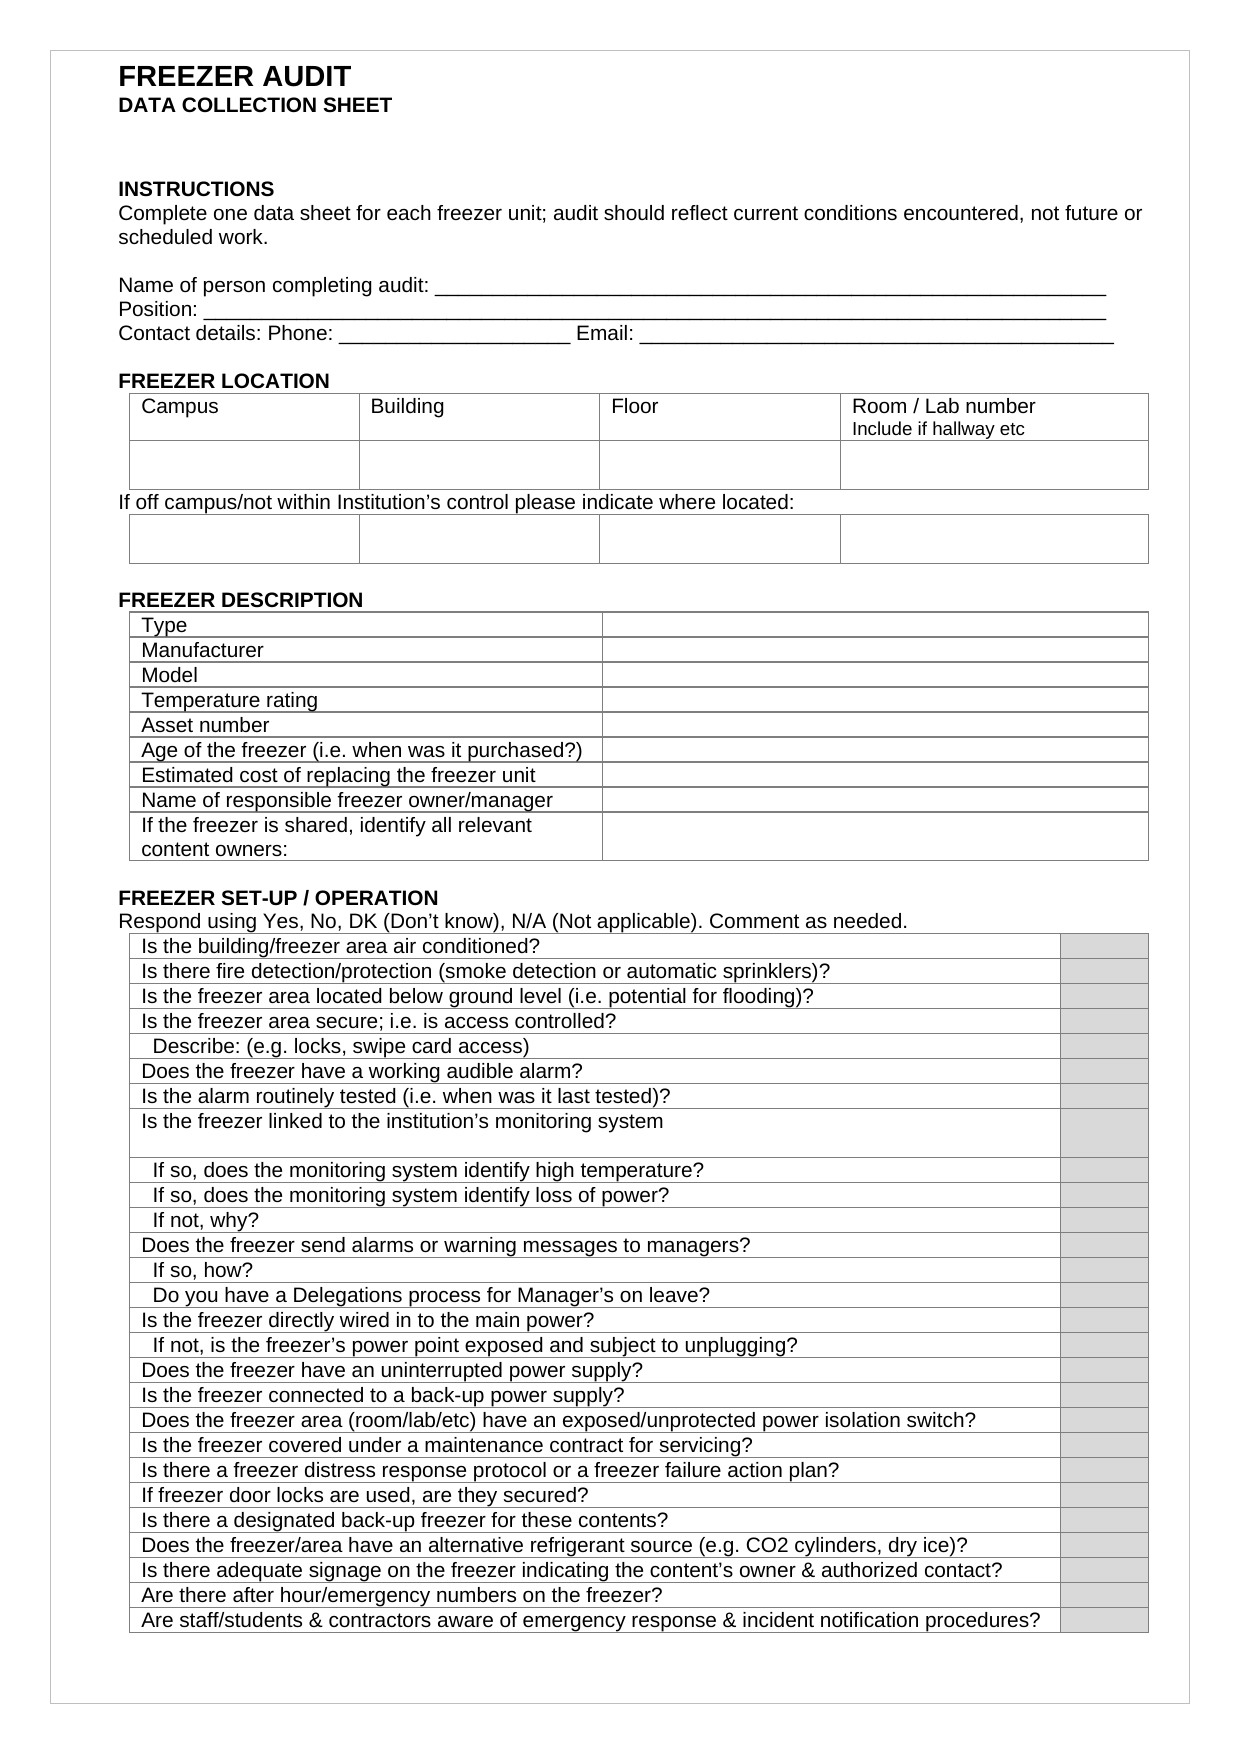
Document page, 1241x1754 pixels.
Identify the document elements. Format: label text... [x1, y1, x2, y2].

table_cell [1061, 1458, 1148, 1482]
table_cell [1061, 1258, 1148, 1282]
table_cell [1061, 1608, 1148, 1632]
table_cell [1061, 1558, 1148, 1582]
text Position: ______________________________________________________________________________ [118, 297, 1152, 321]
table_cell [1061, 1158, 1148, 1182]
table_cell Model [130, 663, 602, 686]
table_cell [1061, 959, 1148, 983]
table_cell Is the freezer covered under a maintenance contract for servicing? [130, 1433, 1060, 1457]
table_cell [1061, 1583, 1148, 1607]
table_cell [1061, 1109, 1148, 1157]
table_cell [1061, 1233, 1148, 1257]
table_cell Is there adequate signage on the freezer indicating the content’s owner & authorized contact? [130, 1558, 1060, 1582]
text Respond using Yes, No, DK (Don’t know), N/A (Not applicable). Comment as needed. [118, 909, 1152, 933]
table_cell Are there after hour/emergency numbers on the freezer? [130, 1583, 1060, 1607]
table_header Campus [130, 394, 359, 439]
table_cell Does the freezer area (room/lab/etc) have an exposed/unprotected power isolation switch? [130, 1408, 1060, 1432]
table_cell [1061, 1433, 1148, 1457]
table_cell Name of responsible freezer owner/manager [130, 788, 602, 811]
text FREEZER DESCRIPTION [118, 587, 1152, 611]
table_cell [603, 763, 1148, 786]
text FREEZER SET-UP / OPERATION [118, 885, 1152, 909]
table_cell [1061, 1333, 1148, 1357]
table_cell Is there a freezer distress response protocol or a freezer failure action plan? [130, 1458, 1060, 1482]
table_cell If freezer door locks are used, are they secured? [130, 1483, 1060, 1507]
table_cell Does the freezer have a working audible alarm? [130, 1059, 1060, 1083]
table_cell [603, 788, 1148, 811]
table_cell Is there fire detection/protection (smoke detection or automatic sprinklers)? [130, 959, 1060, 983]
text Complete one data sheet for each freezer unit; audit should reflect current conditions encountered, not future or scheduled work. [118, 201, 1152, 249]
table_cell [603, 663, 1148, 686]
table_cell [600, 441, 840, 488]
table_cell Is the alarm routinely tested (i.e. when was it last tested)? [130, 1084, 1060, 1108]
table_cell [1061, 1483, 1148, 1507]
table_header Floor [600, 394, 840, 439]
table_cell Describe: (e.g. locks, swipe card access) [130, 1034, 1060, 1058]
table_header [603, 613, 1148, 636]
table_cell [1061, 1508, 1148, 1532]
text Name of person completing audit: __________________________________________________________ [118, 273, 1152, 297]
table_cell [1061, 1183, 1148, 1207]
table_cell [603, 813, 1148, 860]
table_cell If not, is the freezer’s power point exposed and subject to unplugging? [130, 1333, 1060, 1357]
table_header [1061, 934, 1148, 958]
table_cell If not, why? [130, 1208, 1060, 1232]
table_cell [603, 688, 1148, 711]
table_cell [603, 638, 1148, 661]
text INSTRUCTIONS [118, 177, 1152, 201]
table_cell Is the freezer linked to the institution’s monitoring system [130, 1109, 1060, 1157]
table_cell [1061, 1034, 1148, 1058]
table_cell [1061, 1308, 1148, 1332]
table_cell [130, 441, 359, 488]
table_cell Age of the freezer (i.e. when was it purchased?) [130, 738, 602, 761]
table_cell [603, 738, 1148, 761]
table_cell Does the freezer send alarms or warning messages to managers? [130, 1233, 1060, 1257]
table_cell If the freezer is shared, identify all relevant content owners: [130, 813, 602, 860]
table_cell [1061, 1084, 1148, 1108]
table_cell [1061, 1358, 1148, 1382]
table_header Type [130, 613, 602, 636]
table_cell [1061, 1283, 1148, 1307]
table_cell Is the freezer directly wired in to the main power? [130, 1308, 1060, 1332]
table_cell Estimated cost of replacing the freezer unit [130, 763, 602, 786]
table_cell [1061, 1208, 1148, 1232]
table_cell Asset number [130, 713, 602, 736]
table_header Building [360, 394, 599, 439]
table_cell If so, does the monitoring system identify loss of power? [130, 1183, 1060, 1207]
table_cell Is the freezer connected to a back-up power supply? [130, 1383, 1060, 1407]
table_cell [1061, 984, 1148, 1008]
table_cell [1061, 1408, 1148, 1432]
table_cell Is the freezer area secure; i.e. is access controlled? [130, 1009, 1060, 1033]
table_cell Does the freezer/area have an alternative refrigerant source (e.g. CO2 cylinders, dry ice)? [130, 1533, 1060, 1557]
table_header [360, 515, 599, 562]
table_cell [841, 441, 1148, 488]
text FREEZER LOCATION [118, 369, 1152, 393]
table_cell [1061, 1009, 1148, 1033]
table_cell Temperature rating [130, 688, 602, 711]
table_header Is the building/freezer area air conditioned? [130, 934, 1060, 958]
text Contact details: Phone: ____________________ Email: _________________________________________ [118, 321, 1152, 345]
table_cell Do you have a Delegations process for Manager’s on leave? [130, 1283, 1060, 1307]
table_header [600, 515, 840, 562]
table_header [841, 515, 1148, 562]
table_header [130, 515, 359, 562]
table_cell Are staff/students & contractors aware of emergency response & incident notification procedures? [130, 1608, 1060, 1632]
table_cell Does the freezer have an uninterrupted power supply? [130, 1358, 1060, 1382]
table_cell Is the freezer area located below ground level (i.e. potential for flooding)? [130, 984, 1060, 1008]
table_cell Manufacturer [130, 638, 602, 661]
table_cell [1061, 1059, 1148, 1083]
table_cell [1061, 1533, 1148, 1557]
table_cell If so, does the monitoring system identify high temperature? [130, 1158, 1060, 1182]
table_header Room / Lab number Include if hallway etc [841, 394, 1148, 439]
table_cell If so, how? [130, 1258, 1060, 1282]
text If off campus/not within Institution’s control please indicate where located: [118, 489, 1152, 513]
table_cell Is there a designated back-up freezer for these contents? [130, 1508, 1060, 1532]
table_cell [360, 441, 599, 488]
table_cell [1061, 1383, 1148, 1407]
table_cell [603, 713, 1148, 736]
